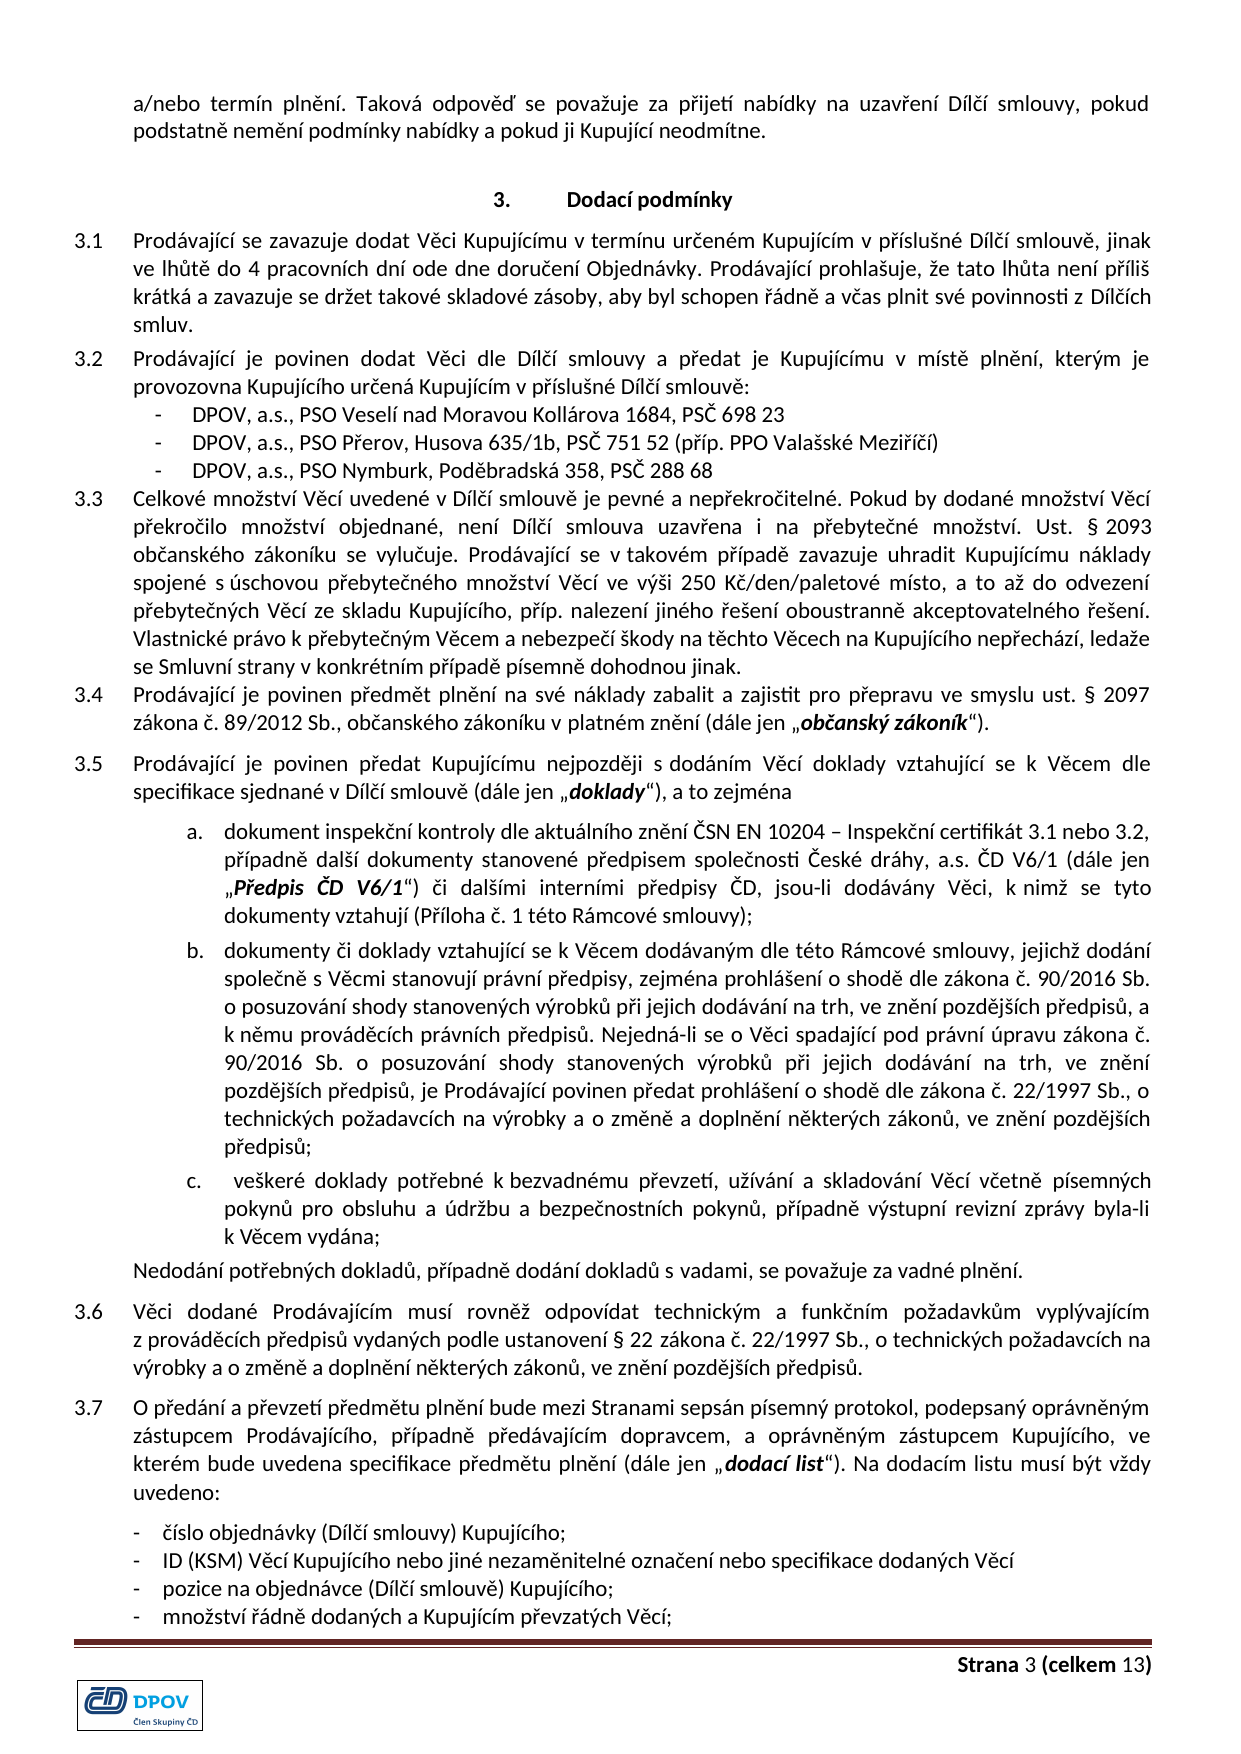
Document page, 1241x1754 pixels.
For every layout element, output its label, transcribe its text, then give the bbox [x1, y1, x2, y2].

list Celkové množství Věcí uvedené v Dílčí smlouvě je pevné a nepřekročitelné. Pokud by dodané množství Věcí překročilo množství objednané, není Dílčí smlouva uzavřena i na přebytečné množství. Ust. § 2093 občanského zákoníku se vylučuje. Prodávající se v takovém případě zavazuje uhradit Kupujícímu náklady spojené s úschovou přebytečného množství Věcí ve výši 250 Kč/den/paletové místo, a to až do odvezení přebytečných Věcí ze skladu Kupujícího, příp. nalezení jiného řešení oboustranně akceptovatelného řešení. Vlastnické právo k přebytečným Věcem a nebezpečí škody na těchto Věcech na Kupujícího nepřechází, ledaže se Smluvní strany v konkrétním případě písemně dohodnou jinak. [74, 484, 1152, 680]
list Prodávající je povinen předmět plnění na své náklady zabalit a zajistit pro přepravu ve smyslu ust. § 2097 zákona č. 89/2012 Sb., občanského zákoníku v platném znění (dále jen „občanský zákoník“). [74, 680, 1152, 736]
list dokumenty či doklady vztahující se k Věcem dodávaným dle této Rámcové smlouvy, jejichž dodání společně s Věcmi stanovují právní předpisy, zejména prohlášení o shodě dle zákona č. 90/2016 Sb. o posuzování shody stanovených výrobků při jejich dodávání na trh, ve znění pozdějších předpisů, a k němu prováděcích právních předpisů. Nejedná-li se o Věci spadající pod právní úpravu zákona č. 90/2016 Sb. o posuzování shody stanovených výrobků při jejich dodávání na trh, ve znění pozdějších předpisů, je Prodávající povinen předat prohlášení o shodě dle zákona č. 22/1997 Sb., o technických požadavcích na výrobky a o změně a doplnění některých zákonů, ve znění pozdějších předpisů; [186, 936, 1152, 1160]
list O předání a převzetí předmětu plnění bude mezi Stranami sepsán písemný protokol, podepsaný oprávněným zástupcem Prodávajícího, případně předávajícím dopravcem, a oprávněným zástupcem Kupujícího, ve kterém bude uvedena specifikace předmětu plnění (dále jen „dodací list“). Na dodacím listu musí být vždy uvedeno: [74, 1393, 1152, 1506]
text 3. Dodací podmínky [74, 185, 1152, 213]
list Věci dodané Prodávajícím musí rovněž odpovídat technickým a funkčním požadavkům vyplývajícím z prováděcích předpisů vydaných podle ustanovení § 22 zákona č. 22/1997 Sb., o technických požadavcích na výrobky a o změně a doplnění některých zákonů, ve znění pozdějších předpisů. [74, 1297, 1152, 1381]
list Prodávající je povinen předat Kupujícímu nejpozději s dodáním Věcí doklady vztahující se k Věcem dle specifikace sjednané v Dílčí smlouvě (dále jen „doklady“), a to zejména [74, 749, 1152, 805]
list množství řádně dodaných a Kupujícím převzatých Věcí; [133, 1602, 1152, 1630]
list DPOV, a.s., PSO Veselí nad Moravou Kollárova 1684, PSČ 698 23 [154, 400, 1152, 428]
list ID (KSM) Věcí Kupujícího nebo jiné nezaměnitelné označení nebo specifikace dodaných Věcí [133, 1546, 1152, 1574]
list pozice na objednávce (Dílčí smlouvě) Kupujícího; [133, 1574, 1152, 1602]
list veškeré doklady potřebné k bezvadnému převzetí, užívání a skladování Věcí včetně písemných pokynů pro obsluhu a údržbu a bezpečnostních pokynů, případně výstupní revizní zprávy byla-li k Věcem vydána; [186, 1166, 1152, 1250]
text 3.1 Prodávající se zavazuje dodat Věci Kupujícímu v termínu určeném Kupujícím v příslušné Dílčí smlouvě, jinak ve lhůtě do 4 pracovních dní ode dne doručení Objednávky. Prodávající prohlašuje, že tato lhůta není příliš krátká a zavazuje se držet takové skladové zásoby, aby byl schopen řádně a včas plnit své povinnosti z Dílčích smluv. [74, 226, 1152, 338]
list dokument inspekční kontroly dle aktuálního znění ČSN EN 10204 – Inspekční certifikát 3.1 nebo 3.2, případně další dokumenty stanovené předpisem společnosti České dráhy, a.s. ČD V6/1 (dále jen „Předpis ČD V6/1“) či dalšími interními předpisy ČD, jsou-li dodávány Věci, k nimž se tyto dokumenty vztahují (Příloha č. 1 této Rámcové smlouvy); [186, 817, 1152, 929]
list DPOV, a.s., PSO Přerov, Husova 635/1b, PSČ 751 52 (příp. PPO Valašské Meziříčí) [154, 428, 1152, 456]
text Nedodání potřebných dokladů, případně dodání dokladů s vadami, se považuje za vadné plnění. [133, 1256, 1152, 1284]
list DPOV, a.s., PSO Nymburk, Poděbradská 358, PSČ 288 68 [154, 456, 1152, 484]
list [74, 89, 1152, 145]
list číslo objednávky (Dílčí smlouvy) Kupujícího; [133, 1518, 1152, 1546]
list Prodávající je povinen dodat Věci dle Dílčí smlouvy a předat je Kupujícímu v místě plnění, kterým je provozovna Kupujícího určená Kupujícím v příslušné Dílčí smlouvě: [74, 344, 1152, 400]
picture [78, 1681, 202, 1730]
